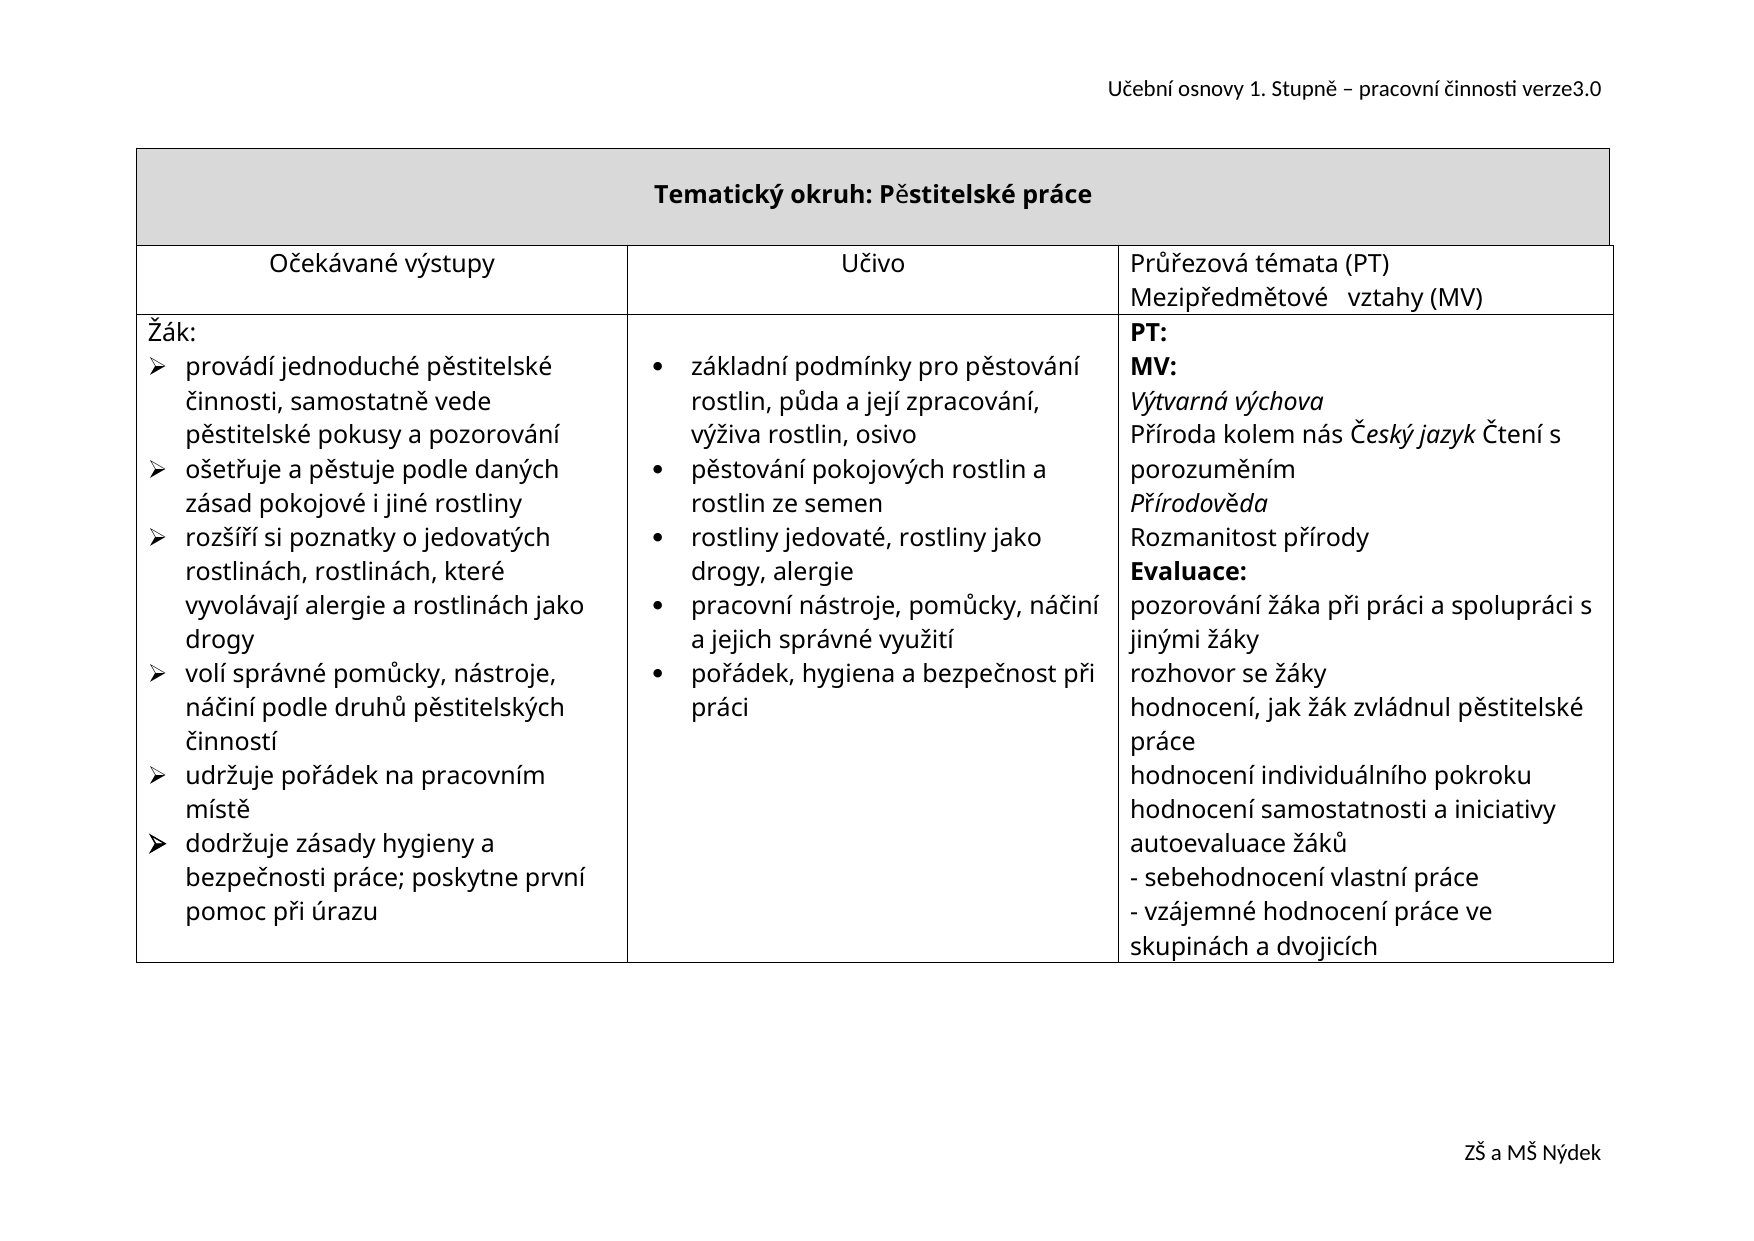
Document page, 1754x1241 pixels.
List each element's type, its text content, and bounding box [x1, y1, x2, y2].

table_cell PT: MV: Výtvarná výchova Příroda kolem nás Český jazyk Čtení s porozuměním Přírodověda Rozmanitost přírody Evaluace: pozorování žáka při práci a spolupráci s jinými žáky rozhovor se žáky hodnocení, jak žák zvládnul pěstitelské práce hodnocení individuálního pokroku hodnocení samostatnosti a iniciativy autoevaluace žáků - sebehodnocení vlastní práce - vzájemné hodnocení práce ve skupinách a dvojicích [1119, 315, 1613, 962]
table_cell Žák: provádí jednoduché pěstitelské činnosti, samostatně vede pěstitelské pokusy a pozorování ošetřuje a pěstuje podle daných zásad pokojové i jiné rostliny rozšíří si poznatky o jedovatých rostlinách, rostlinách, které vyvolávají alergie a rostlinách jako drogy volí správné pomůcky, nástroje, náčiní podle druhů pěstitelských činností udržuje pořádek na pracovním místě dodržuje zásady hygieny a bezpečnosti práce; poskytne první pomoc při úrazu [137, 315, 627, 962]
table_cell základní podmínky pro pěstování rostlin, půda a její zpracování, výživa rostlin, osivo pěstování pokojových rostlin a rostlin ze semen rostliny jedovaté, rostliny jako drogy, alergie pracovní nástroje, pomůcky, náčiní a jejich správné využití pořádek, hygiena a bezpečnost při práci [628, 315, 1118, 962]
table_header Tematický okruh: Pěstitelské práce [137, 149, 1609, 245]
table_cell Očekávané výstupy [137, 246, 627, 314]
table_cell Průřezová témata (PT) Mezipředmětové vztahy (MV) [1119, 246, 1613, 314]
table_cell Učivo [628, 246, 1118, 314]
